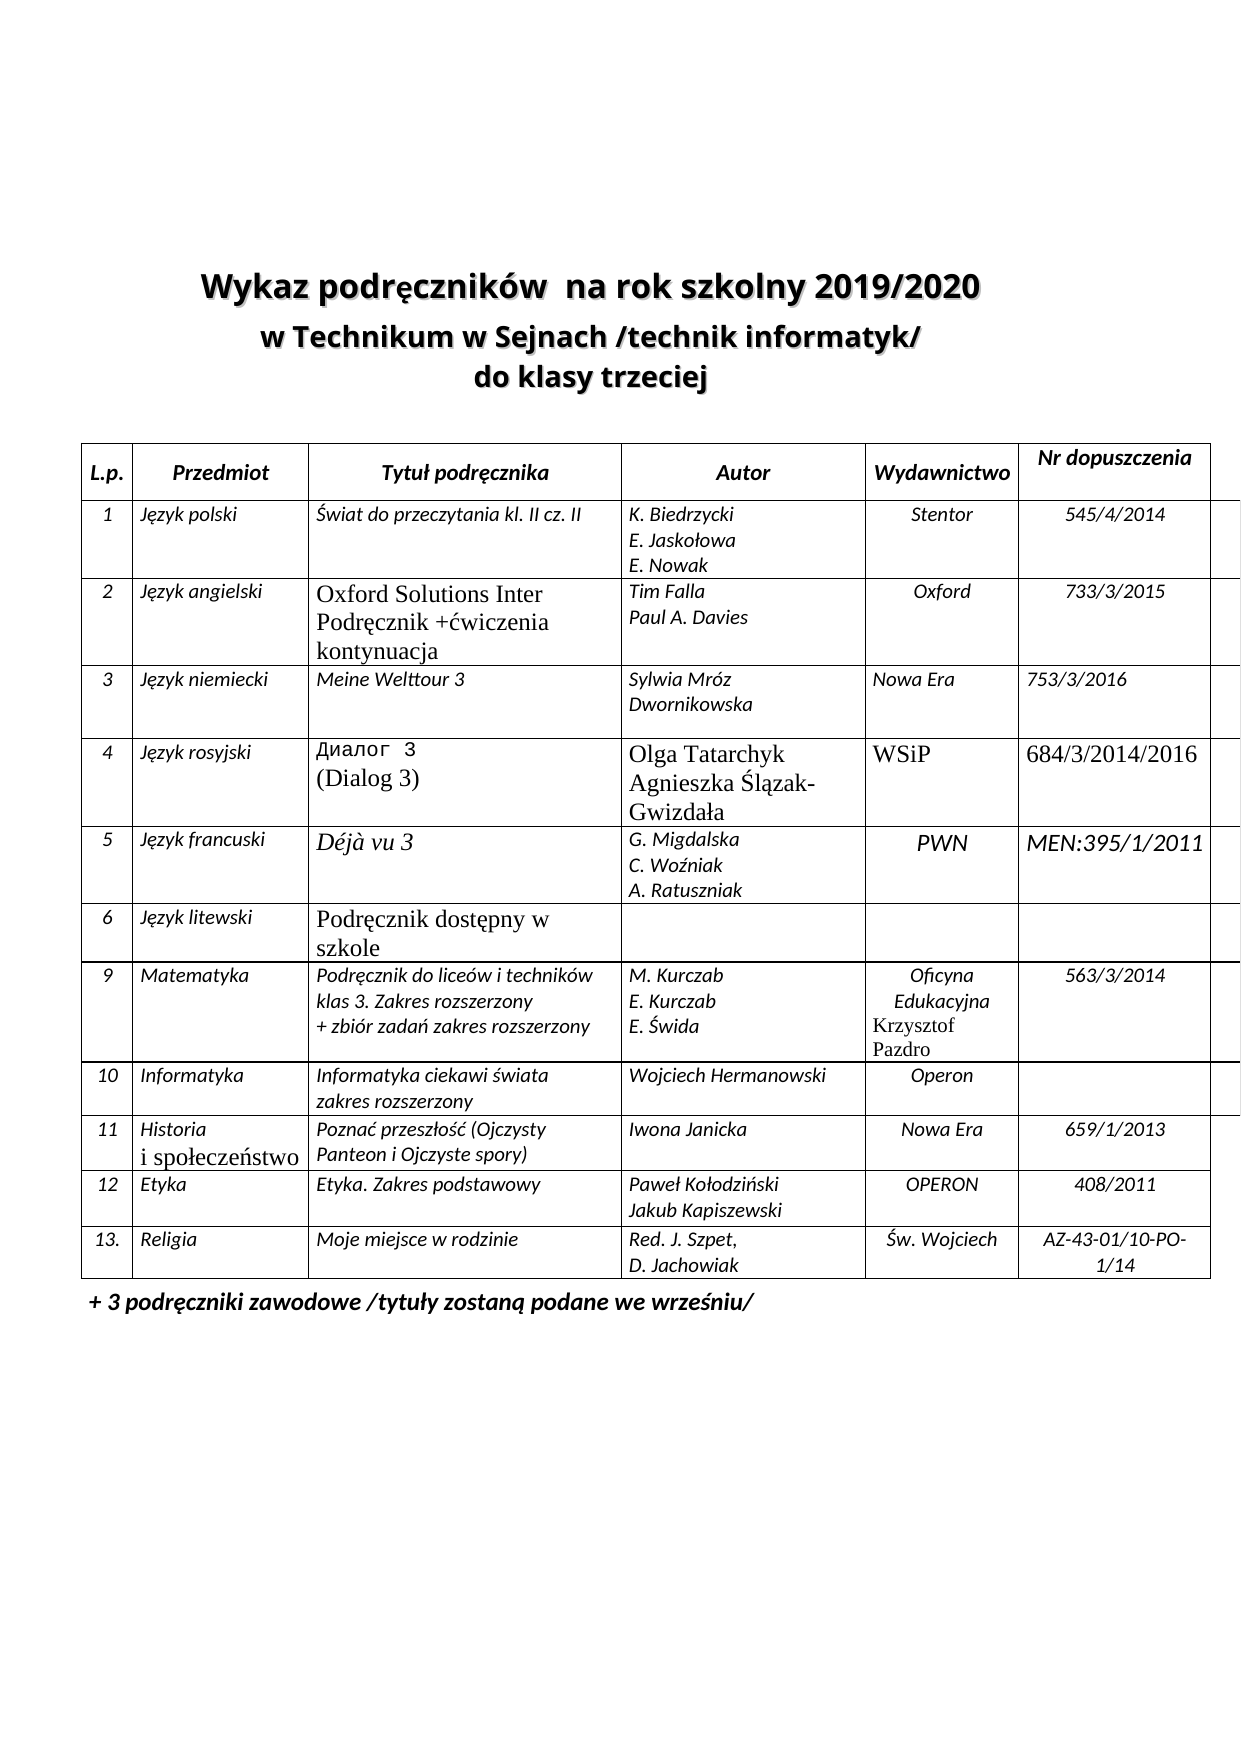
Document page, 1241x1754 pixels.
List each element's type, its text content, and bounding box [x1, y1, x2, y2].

table_cell Język litewski [133, 904, 308, 961]
table_cell Historia i społeczeństwo [133, 1116, 308, 1170]
table_cell 733/3/2015 [1019, 579, 1210, 665]
table_cell 9 [82, 963, 132, 1061]
title do klasy trzeciej [89, 356, 1093, 396]
table_cell WSiP [866, 739, 1018, 826]
table_cell 6 [82, 904, 132, 961]
table_cell Tim Falla Paul A. Davies [622, 579, 865, 665]
table_cell G. Migdalska C. Woźniak A. Ratuszniak [622, 827, 865, 903]
table_cell Oxford Solutions Inter Podręcznik +ćwiczenia kontynuacja [309, 579, 621, 665]
table_cell Etyka [133, 1171, 308, 1226]
table_cell Informatyka ciekawi świata zakres rozszerzony [309, 1063, 621, 1115]
table_header Przedmiot [133, 444, 308, 500]
table_cell M. Kurczab E. Kurczab E. Świda [622, 963, 865, 1061]
table_cell MEN:395/1/2011 [1019, 827, 1210, 903]
table_cell Podręcznik do liceów i techników klas 3. Zakres rozszerzony + zbiór zadań zakres rozszerzony [309, 963, 621, 1061]
table_cell [1211, 666, 1240, 738]
title w Technikum w Sejnach /technik informatyk/ [89, 317, 1093, 356]
table_cell 563/3/2014 [1019, 963, 1210, 1061]
table_cell 659/1/2013 [1019, 1116, 1210, 1170]
table_cell 3 [82, 666, 132, 738]
table_cell Nowa Era [866, 666, 1018, 738]
table_cell [622, 904, 865, 961]
table_cell Język polski [133, 501, 308, 578]
table_cell [1211, 579, 1240, 665]
table_cell 12 [82, 1171, 132, 1226]
table_cell Religia [133, 1227, 308, 1277]
table_cell Olga Tatarchyk Agnieszka Ślązak-Gwizdała [622, 739, 865, 826]
table_cell 10 [82, 1063, 132, 1115]
table_cell 2 [82, 579, 132, 665]
table_cell Oficyna Edukacyjna Krzysztof Pazdro [866, 963, 1018, 1061]
table_cell Język angielski [133, 579, 308, 665]
table_cell Matematyka [133, 963, 308, 1061]
table_cell Iwona Janicka [622, 1116, 865, 1170]
table_cell Informatyka [133, 1063, 308, 1115]
table_cell Oxford [866, 579, 1018, 665]
table_cell Język rosyjski [133, 739, 308, 826]
table_cell Poznać przeszłość (Ojczysty Panteon i Ojczyste spory) [309, 1116, 621, 1170]
table_cell AZ-43-01/10-PO-1/14 [1019, 1227, 1210, 1277]
table_cell Sylwia Mróz Dwornikowska [622, 666, 865, 738]
table_cell [1019, 1063, 1210, 1115]
table_cell Św. Wojciech [866, 1227, 1018, 1277]
table_cell [1211, 904, 1240, 961]
table_cell PWN [866, 827, 1018, 903]
table_cell Stentor [866, 501, 1018, 578]
table_cell OPERON [866, 1171, 1018, 1226]
table_cell [1211, 739, 1240, 826]
table_cell Диалог 3 (Dialog 3) [309, 739, 621, 826]
table_cell 4 [82, 739, 132, 826]
table_cell [1211, 827, 1240, 903]
table_cell Podręcznik dostępny w szkole [309, 904, 621, 961]
table_cell [1211, 1063, 1240, 1115]
table_cell Meine Welttour 3 [309, 666, 621, 738]
table_header Tytuł podręcznika [309, 444, 621, 500]
table_cell 1 [82, 501, 132, 578]
table_cell Nowa Era [866, 1116, 1018, 1170]
title Wykaz podręczników na rok szkolny 2019/2020 [89, 263, 1093, 308]
table_cell 545/4/2014 [1019, 501, 1210, 578]
table_header Autor [622, 444, 865, 500]
table_cell [1019, 904, 1210, 961]
table_cell Moje miejsce w rodzinie [309, 1227, 621, 1277]
table_cell [1211, 501, 1240, 578]
table_header L.p. [82, 444, 132, 500]
table_header Nr dopuszczenia [1019, 444, 1210, 500]
table_cell Język francuski [133, 827, 308, 903]
table_header Wydawnictwo [866, 444, 1018, 500]
table_cell 408/2011 [1019, 1171, 1210, 1226]
table_cell Paweł Kołodziński Jakub Kapiszewski [622, 1171, 865, 1226]
table_cell Red. J. Szpet, D. Jachowiak [622, 1227, 865, 1277]
table_cell [866, 904, 1018, 961]
table_cell Etyka. Zakres podstawowy [309, 1171, 621, 1226]
table_cell 11 [82, 1116, 132, 1170]
table_cell Déjà vu 3 [309, 827, 621, 903]
table_cell Operon [866, 1063, 1018, 1115]
table_cell 5 [82, 827, 132, 903]
table_cell K. Biedrzycki E. Jaskołowa E. Nowak [622, 501, 865, 578]
table_cell Świat do przeczytania kl. II cz. II [309, 501, 621, 578]
table_cell [1211, 963, 1240, 1061]
table_cell 13. [82, 1227, 132, 1277]
table_cell Język niemiecki [133, 666, 308, 738]
table_cell Wojciech Hermanowski [622, 1063, 865, 1115]
table_cell 753/3/2016 [1019, 666, 1210, 738]
table_cell 684/3/2014/2016 [1019, 739, 1210, 826]
text + 3 podręczniki zawodowe /tytuły zostaną podane we wrześniu/ [89, 1286, 1093, 1316]
